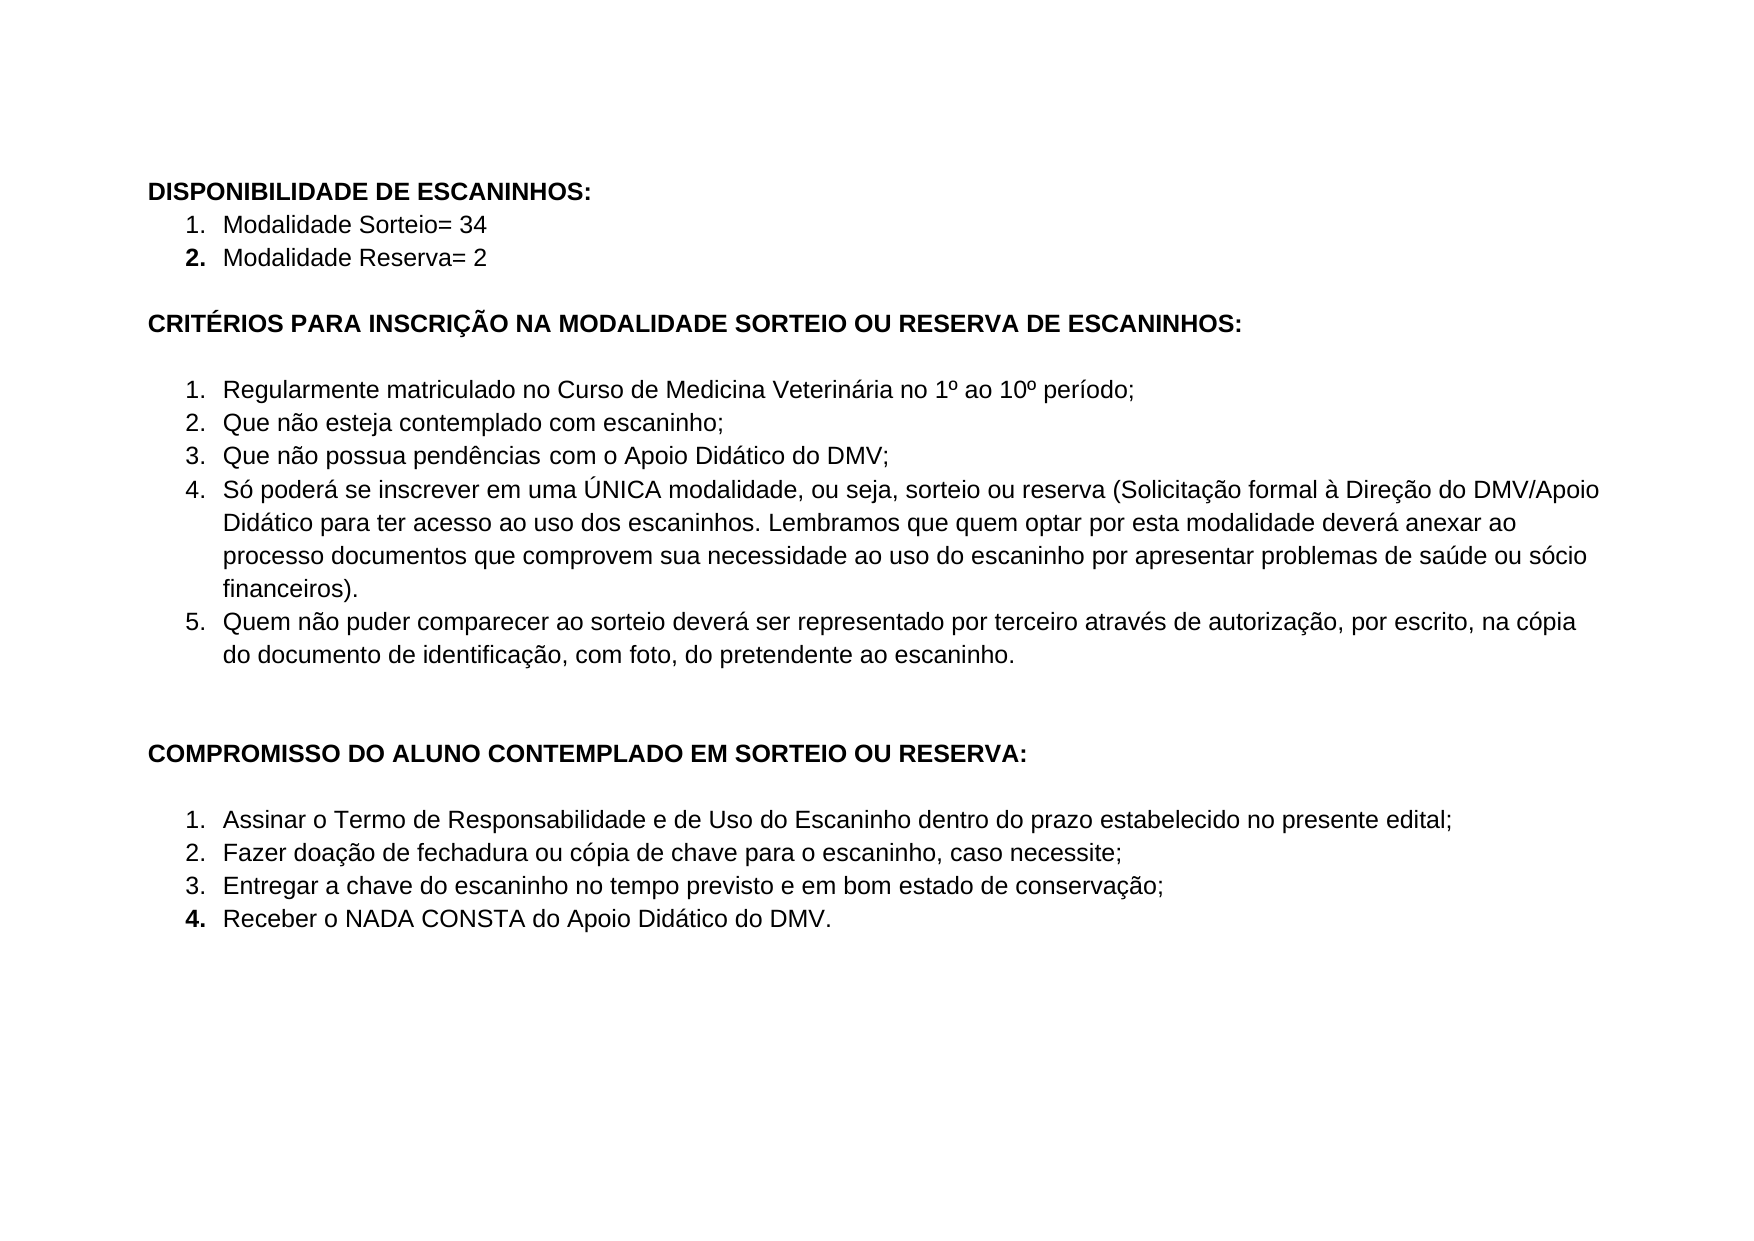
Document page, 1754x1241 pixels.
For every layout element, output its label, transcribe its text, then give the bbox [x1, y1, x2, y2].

text CRITÉRIOS PARA INSCRIÇÃO NA MODALIDADE SORTEIO OU RESERVA DE ESCANINHOS: [148, 309, 1606, 338]
list Fazer doação de fechadura ou cópia de chave para o escaninho, caso necessite; [185, 838, 1606, 867]
text COMPROMISSO DO ALUNO CONTEMPLADO EM SORTEIO OU RESERVA: [148, 739, 1606, 768]
text DISPONIBILIDADE DE ESCANINHOS: [148, 177, 1606, 206]
list Regularmente matriculado no Curso de Medicina Veterinária no 1º ao 10º período; [185, 375, 1606, 404]
list Só poderá se inscrever em uma ÚNICA modalidade, ou seja, sorteio ou reserva (Solicitação formal à Direção do DMV/Apoio Didático para ter acesso ao uso dos escaninhos. Lembramos que quem optar por esta modalidade deverá anexar ao processo documentos que comprovem sua necessidade ao uso do escaninho por apresentar problemas de saúde ou sócio financeiros). [185, 475, 1606, 603]
list Que não esteja contemplado com escaninho; [185, 408, 1606, 437]
list Modalidade Sorteio= 34 [185, 210, 1606, 239]
list Que não possua pendências com o Apoio Didático do DMV; [185, 441, 1606, 470]
list Assinar o Termo de Responsabilidade e de Uso do Escaninho dentro do prazo estabelecido no presente edital; [185, 805, 1606, 834]
list Modalidade Reserva= 2 [185, 243, 1606, 272]
list Quem não puder comparecer ao sorteio deverá ser representado por terceiro através de autorização, por escrito, na cópia do documento de identificação, com foto, do pretendente ao escaninho. [185, 607, 1606, 669]
list Receber o NADA CONSTA do Apoio Didático do DMV. [185, 904, 1606, 933]
list Entregar a chave do escaninho no tempo previsto e em bom estado de conservação; [185, 871, 1606, 900]
